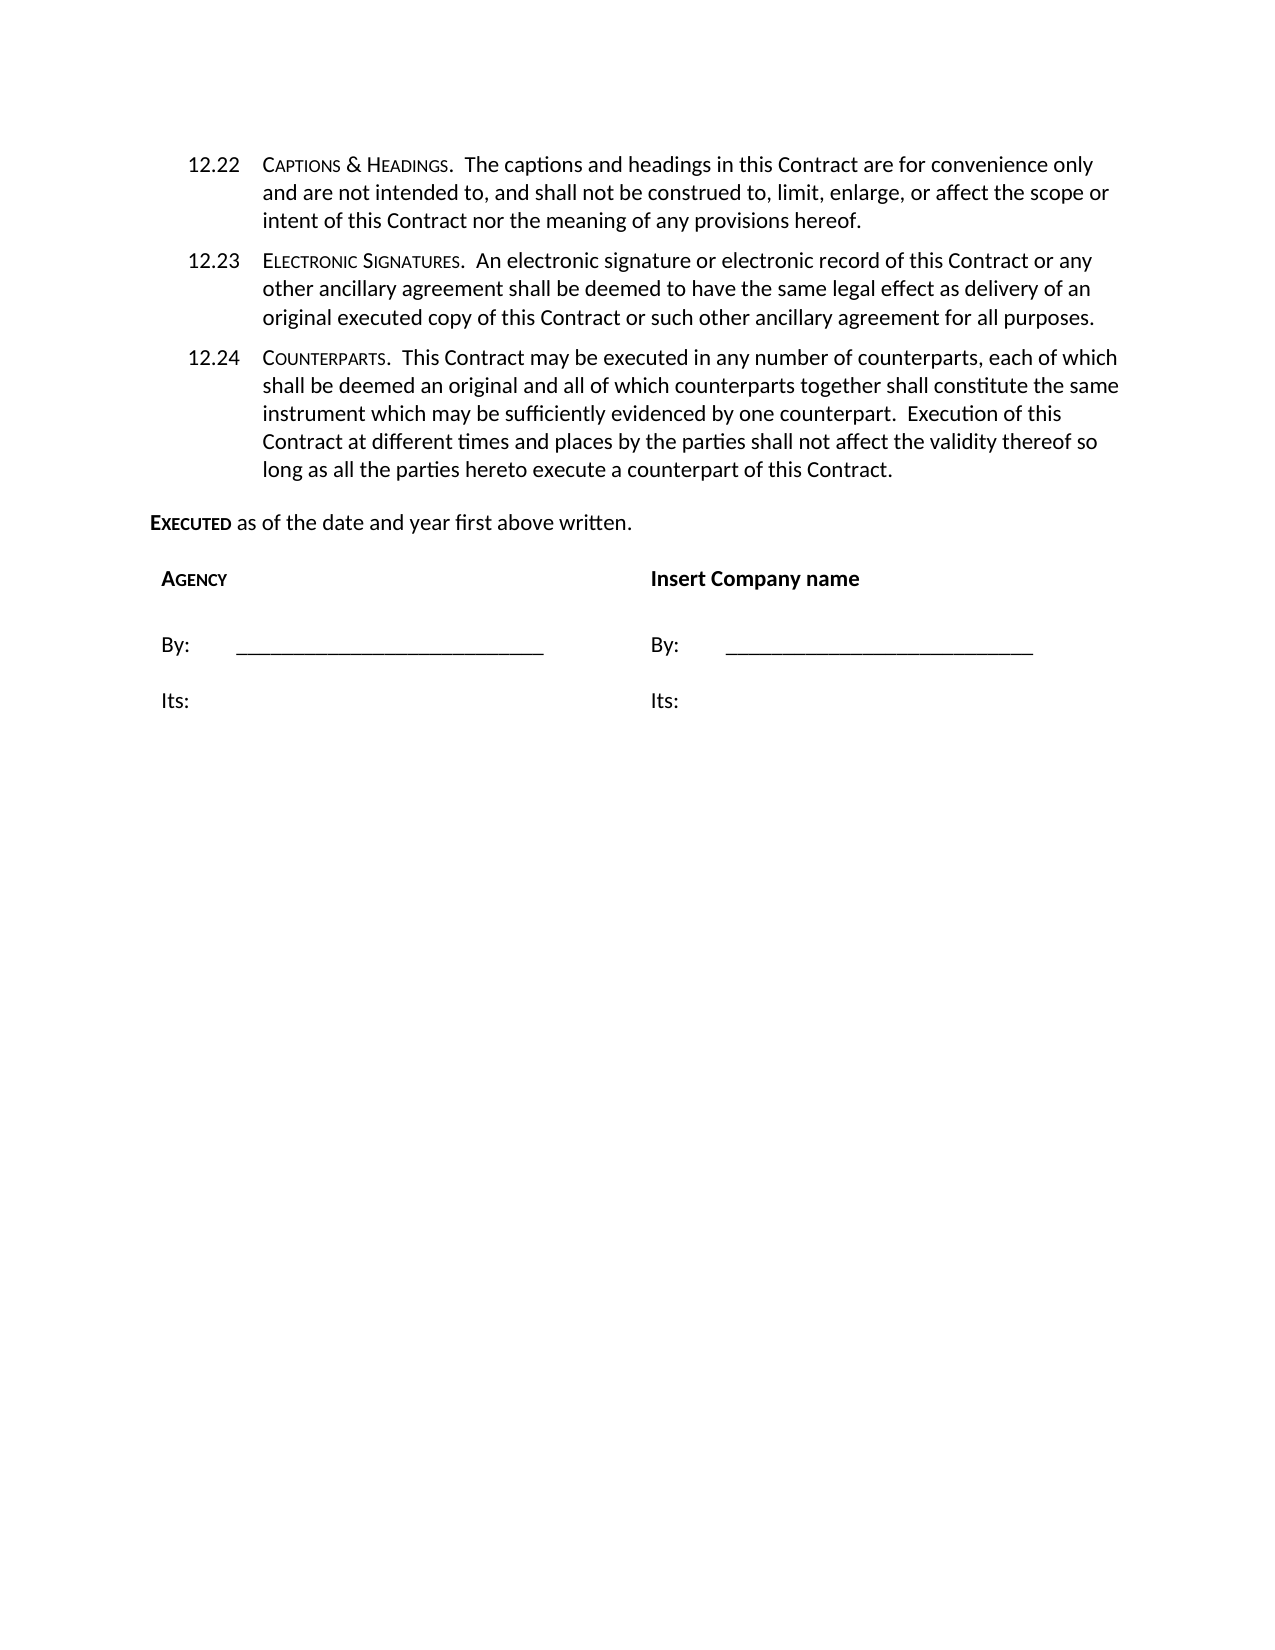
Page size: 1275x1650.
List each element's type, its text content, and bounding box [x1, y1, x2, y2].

table_header Agency [150, 564, 639, 592]
table_header Insert Company name [639, 564, 1136, 592]
list Counterparts. This Contract may be executed in any number of counterparts, each of which shall be deemed an original and all of which counterparts together shall constitute the same instrument which may be sufficiently evidenced by one counterpart. Execution of this Contract at different times and places by the parties shall not affect the validity thereof so long as all the parties hereto execute a counterpart of this Contract. [187, 343, 1125, 483]
table_cell By: ___________________________ [639, 592, 1136, 687]
list Captions & Headings. The captions and headings in this Contract are for convenience only and are not intended to, and shall not be construed to, limit, enlarge, or affect the scope or intent of this Contract nor the meaning of any provisions hereof. [187, 150, 1125, 234]
list Electronic Signatures. An electronic signature or electronic record of this Contract or any other ancillary agreement shall be deemed to have the same legal effect as delivery of an original executed copy of this Contract or such other ancillary agreement for all purposes. [187, 247, 1125, 331]
text Executed as of the date and year first above written. [150, 508, 1125, 536]
table_cell Its: [150, 687, 639, 714]
table_cell Its: [639, 687, 1136, 714]
table_cell By: ___________________________ [150, 592, 639, 687]
